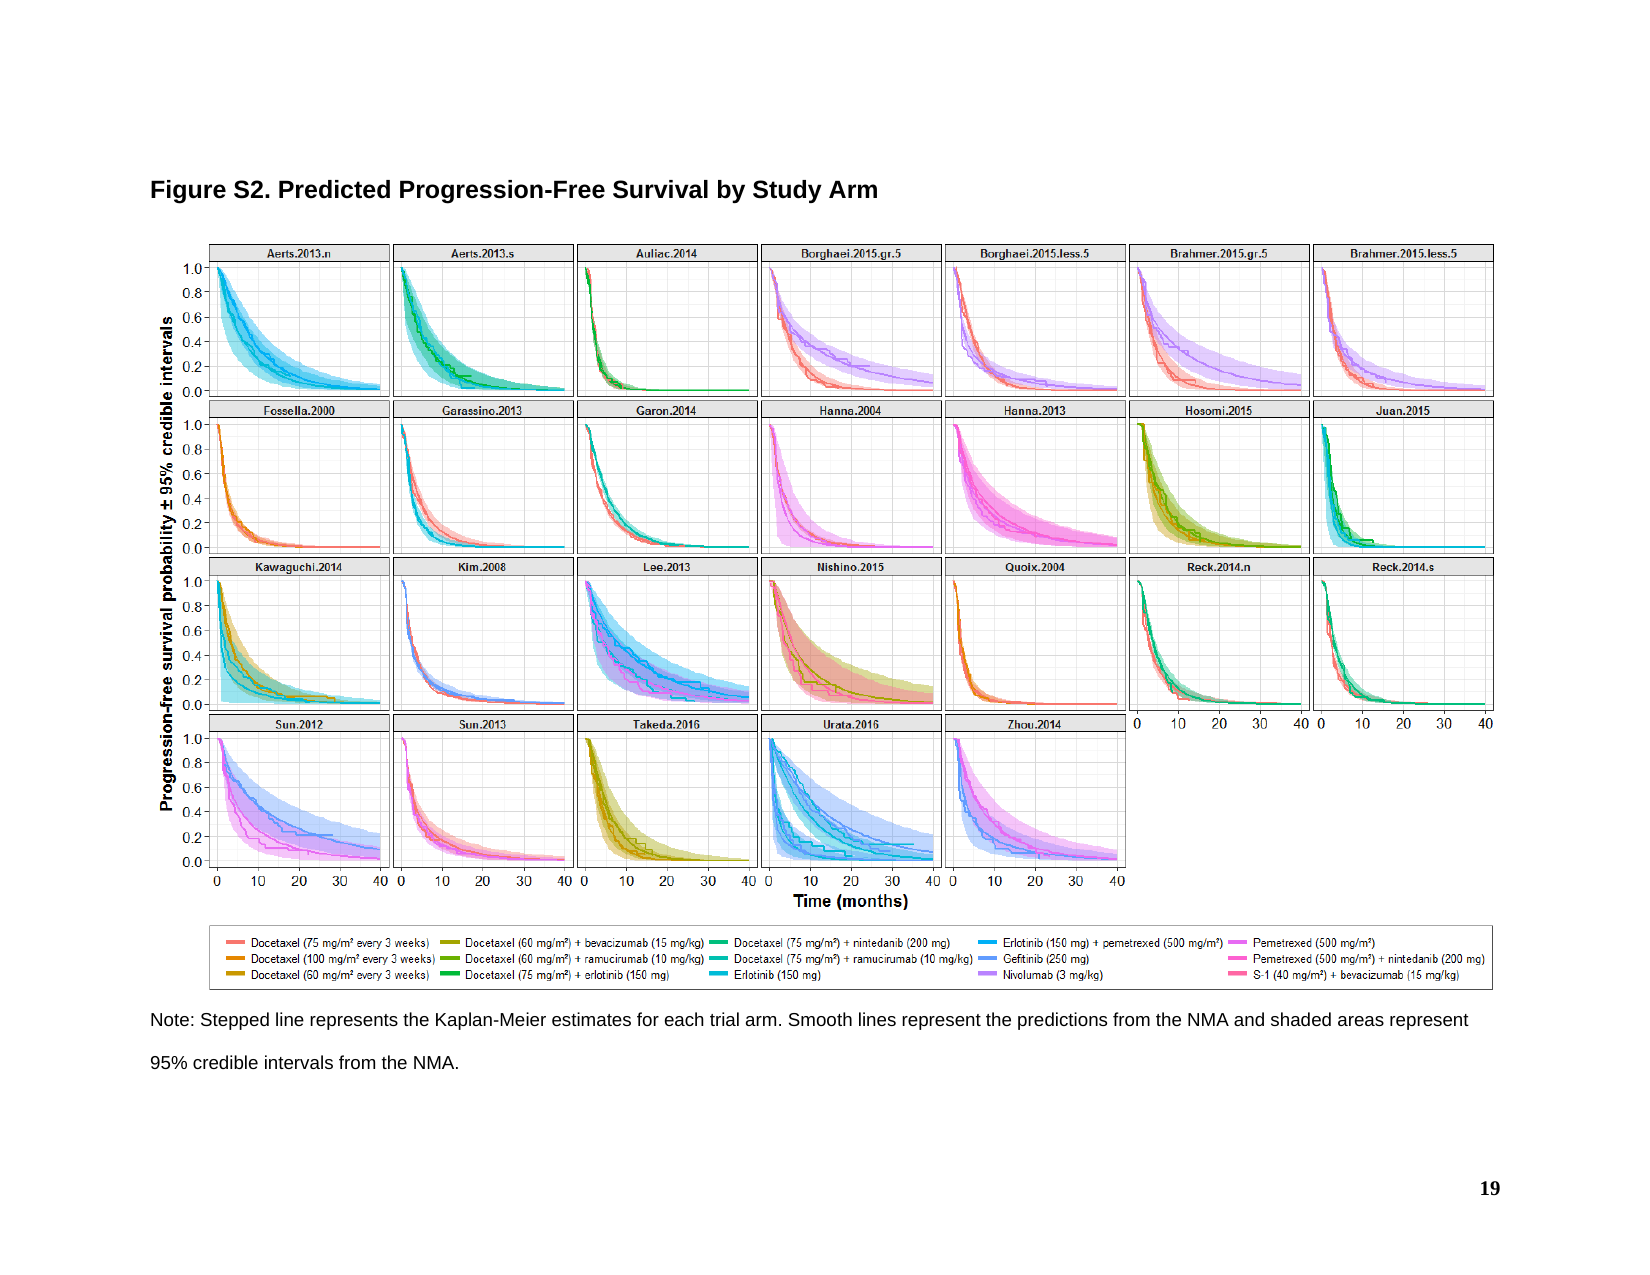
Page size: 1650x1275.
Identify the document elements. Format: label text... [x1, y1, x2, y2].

picture [150, 236, 1500, 997]
title Figure S2. Predicted Progression-Free Survival by Study Arm [150, 175, 1500, 204]
text Note: Stepped line represents the Kaplan-Meier estimates for each trial arm. Smooth lines represent the predictions from the NMA and shaded areas represent 95% credible intervals from the NMA. [150, 1009, 1500, 1074]
